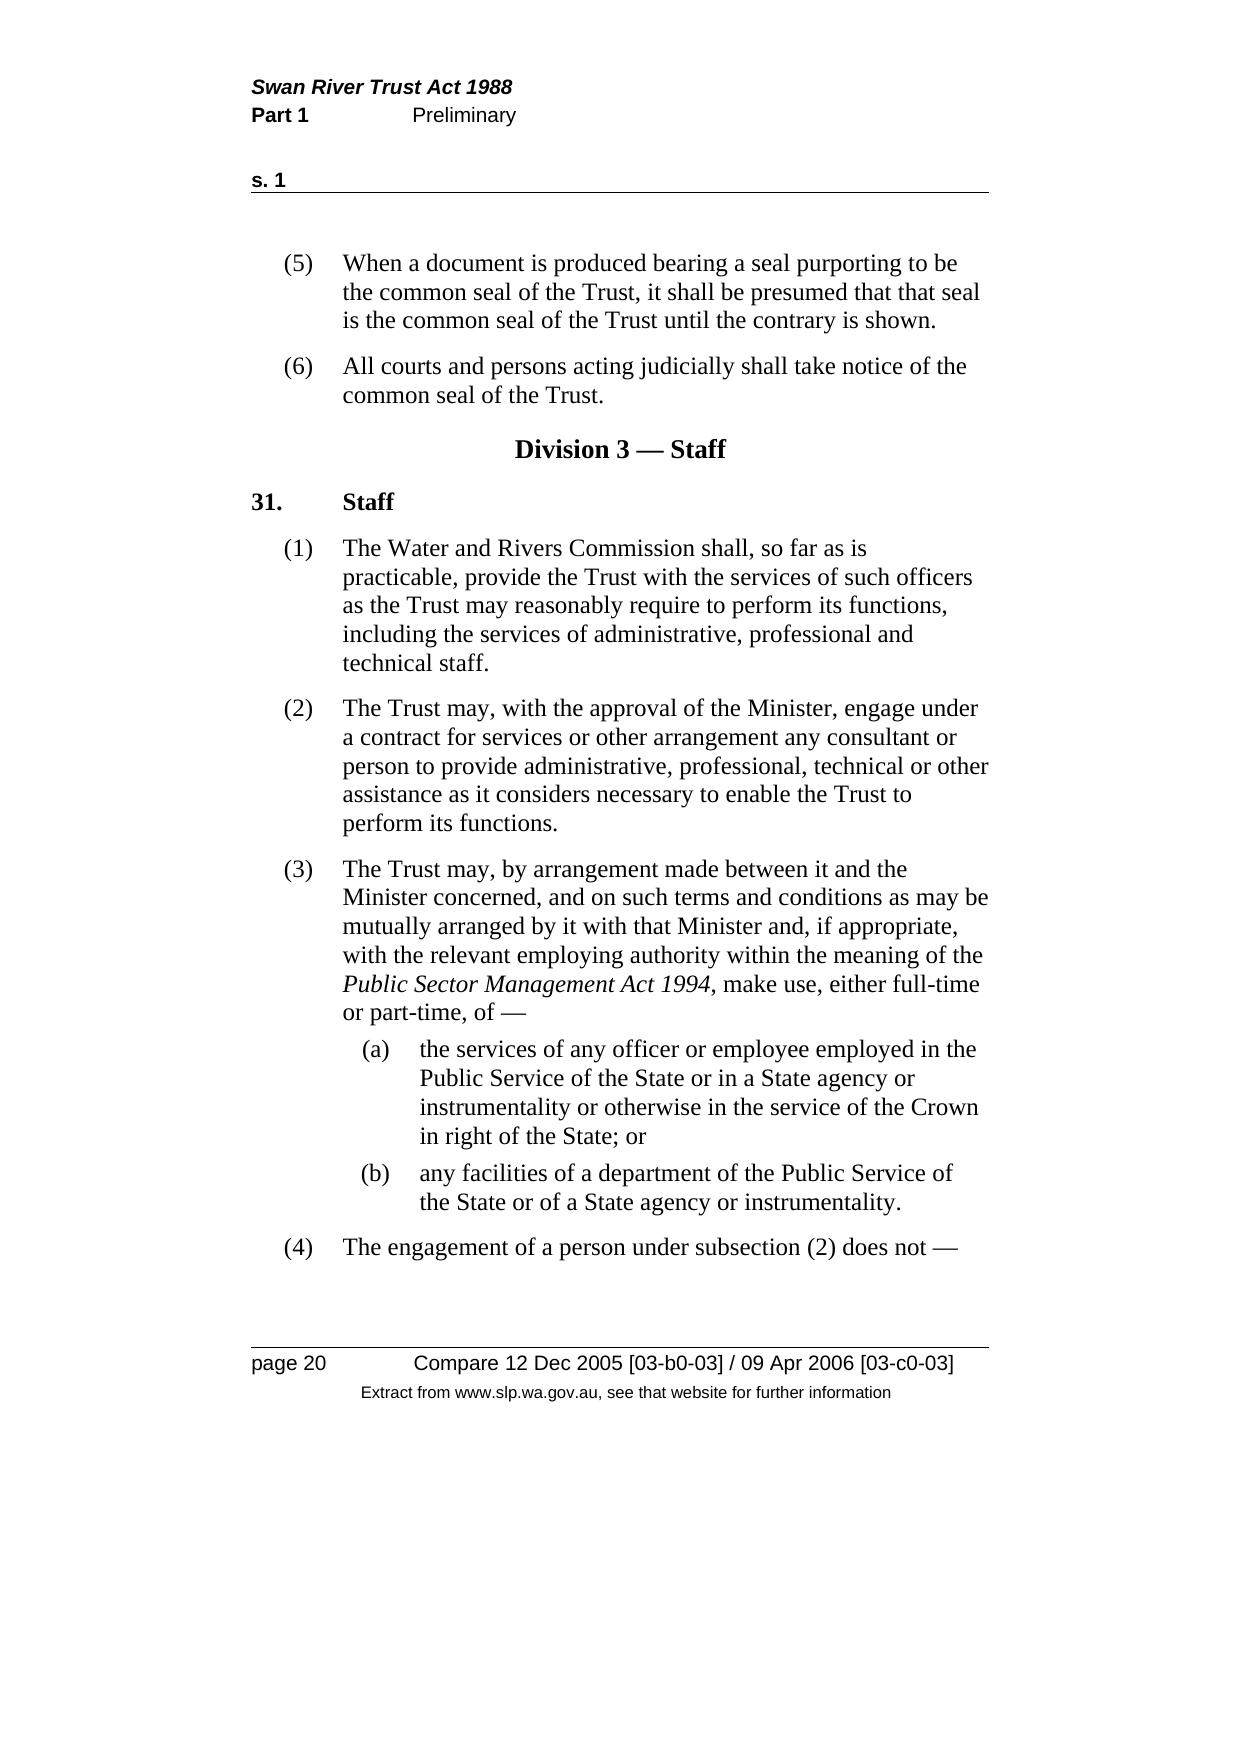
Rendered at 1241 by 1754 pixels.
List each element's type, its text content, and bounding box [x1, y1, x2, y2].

subtitle Division 3 — Staff [251, 433, 989, 464]
text (2) The Trust may, with the approval of the Minister, engage under a contract for services or other arrangement any consultant or person to provide administrative, professional, technical or other assistance as it considers necessary to enable the Trust to perform its functions. [251, 693, 989, 837]
text (1) The Water and Rivers Commission shall, so far as is practicable, provide the Trust with the services of such officers as the Trust may reasonably require to perform its functions, including the services of administrative, professional and technical staff. [251, 533, 989, 677]
text (b) any facilities of a department of the Public Service of the State or of a State agency or instrumentality. [251, 1158, 989, 1215]
text (3) The Trust may, by arrangement made between it and the Minister concerned, and on such terms and conditions as may be mutually arranged by it with that Minister and, if appropriate, with the relevant employing authority within the meaning of the Public Sector Management Act 1994, make use, either full-time or part-time, of — [251, 854, 989, 1026]
text (a) the services of any officer or employee employed in the Public Service of the State or in a State agency or instrumentality or otherwise in the service of the Crown in right of the State; or [251, 1034, 989, 1149]
text (5) When a document is produced bearing a seal purporting to be the common seal of the Trust, it shall be presumed that that seal is the common seal of the Trust until the contrary is shown. [251, 248, 989, 334]
subtitle 31. Staff [251, 487, 989, 516]
text (6) All courts and persons acting judicially shall take notice of the common seal of the Trust. [251, 351, 989, 408]
text (4) The engagement of a person under subsection (2) does not — [251, 1232, 989, 1261]
